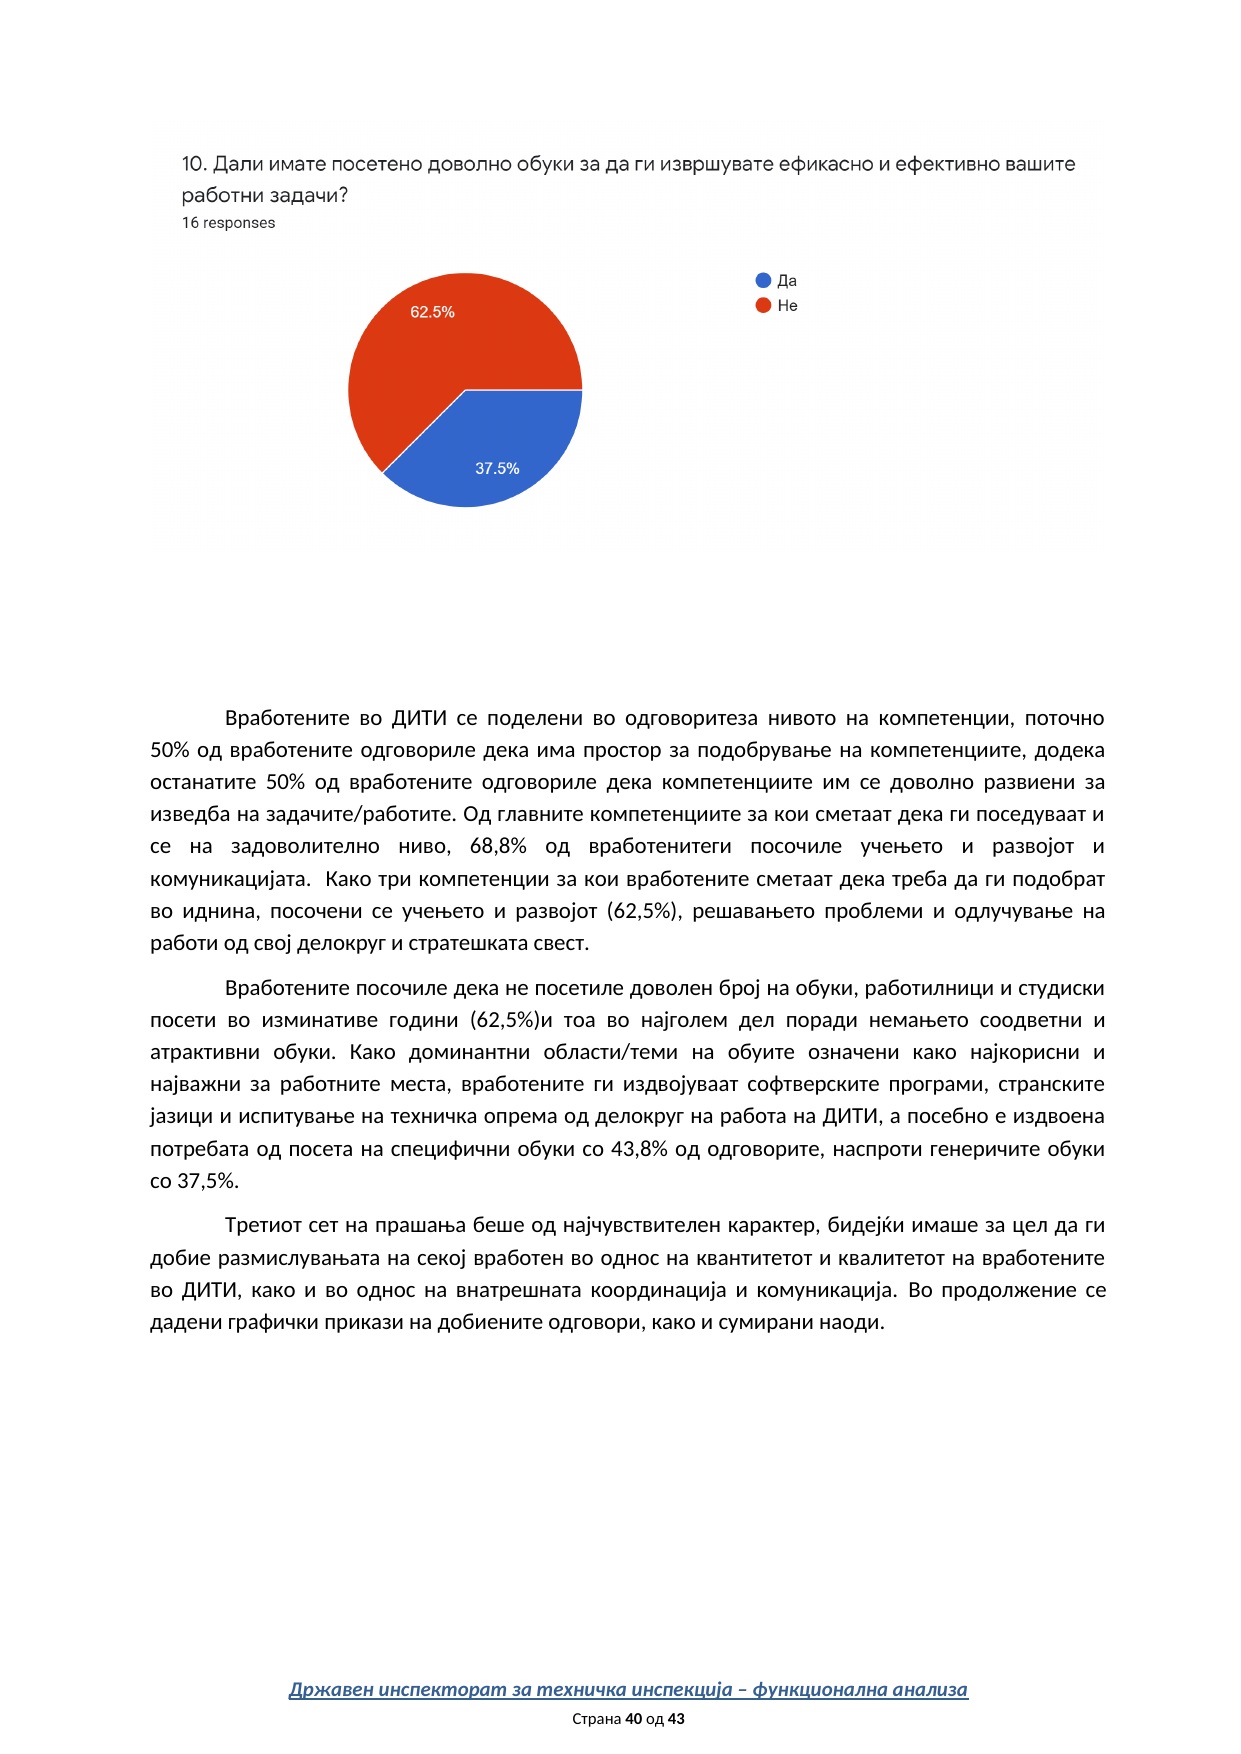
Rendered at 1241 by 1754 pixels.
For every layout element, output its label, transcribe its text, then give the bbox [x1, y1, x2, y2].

text Вработените посочиле дека не посетиле доволен број на обуки, работилници и студиски посети во изминативе години (62,5%)и тоа во најголем дел поради немањето соодветни и атрактивни обуки. Како доминантни области/теми на обуите означени како најкорисни и најважни за работните места, вработените ги издвојуваат софтверските програми, странските јазици и испитување на техничка опрема од делокруг на работа на ДИТИ, а посебно е издвоена потребата од посета на специфични обуки со 43,8% од одговорите, наспроти генеричите обуки со 37,5%. [150, 973, 1107, 1194]
text Вработените во ДИТИ се поделени во одговоритеза нивото на компетенции, поточно 50% од вработените одговориле дека има простор за подобрување на компетенциите, додека останатите 50% од вработените одговориле дека компетенциите им се доволно развиени за изведба на задачите/работите. Од главните компетенциите за кои сметаат дека ги поседуваат и се на задоволително ниво, 68,8% од вработенитеги посочиле учењето и развојот и комуникацијата. Како три компетенции за кои вработените сметаат дека треба да ги подобрат во иднина, посочени се учењето и развојот (62,5%), решавањето проблеми и одлучување на работи од свој делокруг и стратешката свест. [150, 703, 1107, 956]
text Третиот сет на прашања беше од најчувствителен карактер, бидејќи имаше за цел да ги добие размислувањата на секој вработен во однос на квантитетот и квалитетот на вработените во ДИТИ, како и во однос на внатрешната координација и комуникација. Во продолжение се дадени графички прикази на добиените одговори, како и сумирани наоди. [150, 1211, 1107, 1335]
picture [150, 118, 1107, 552]
